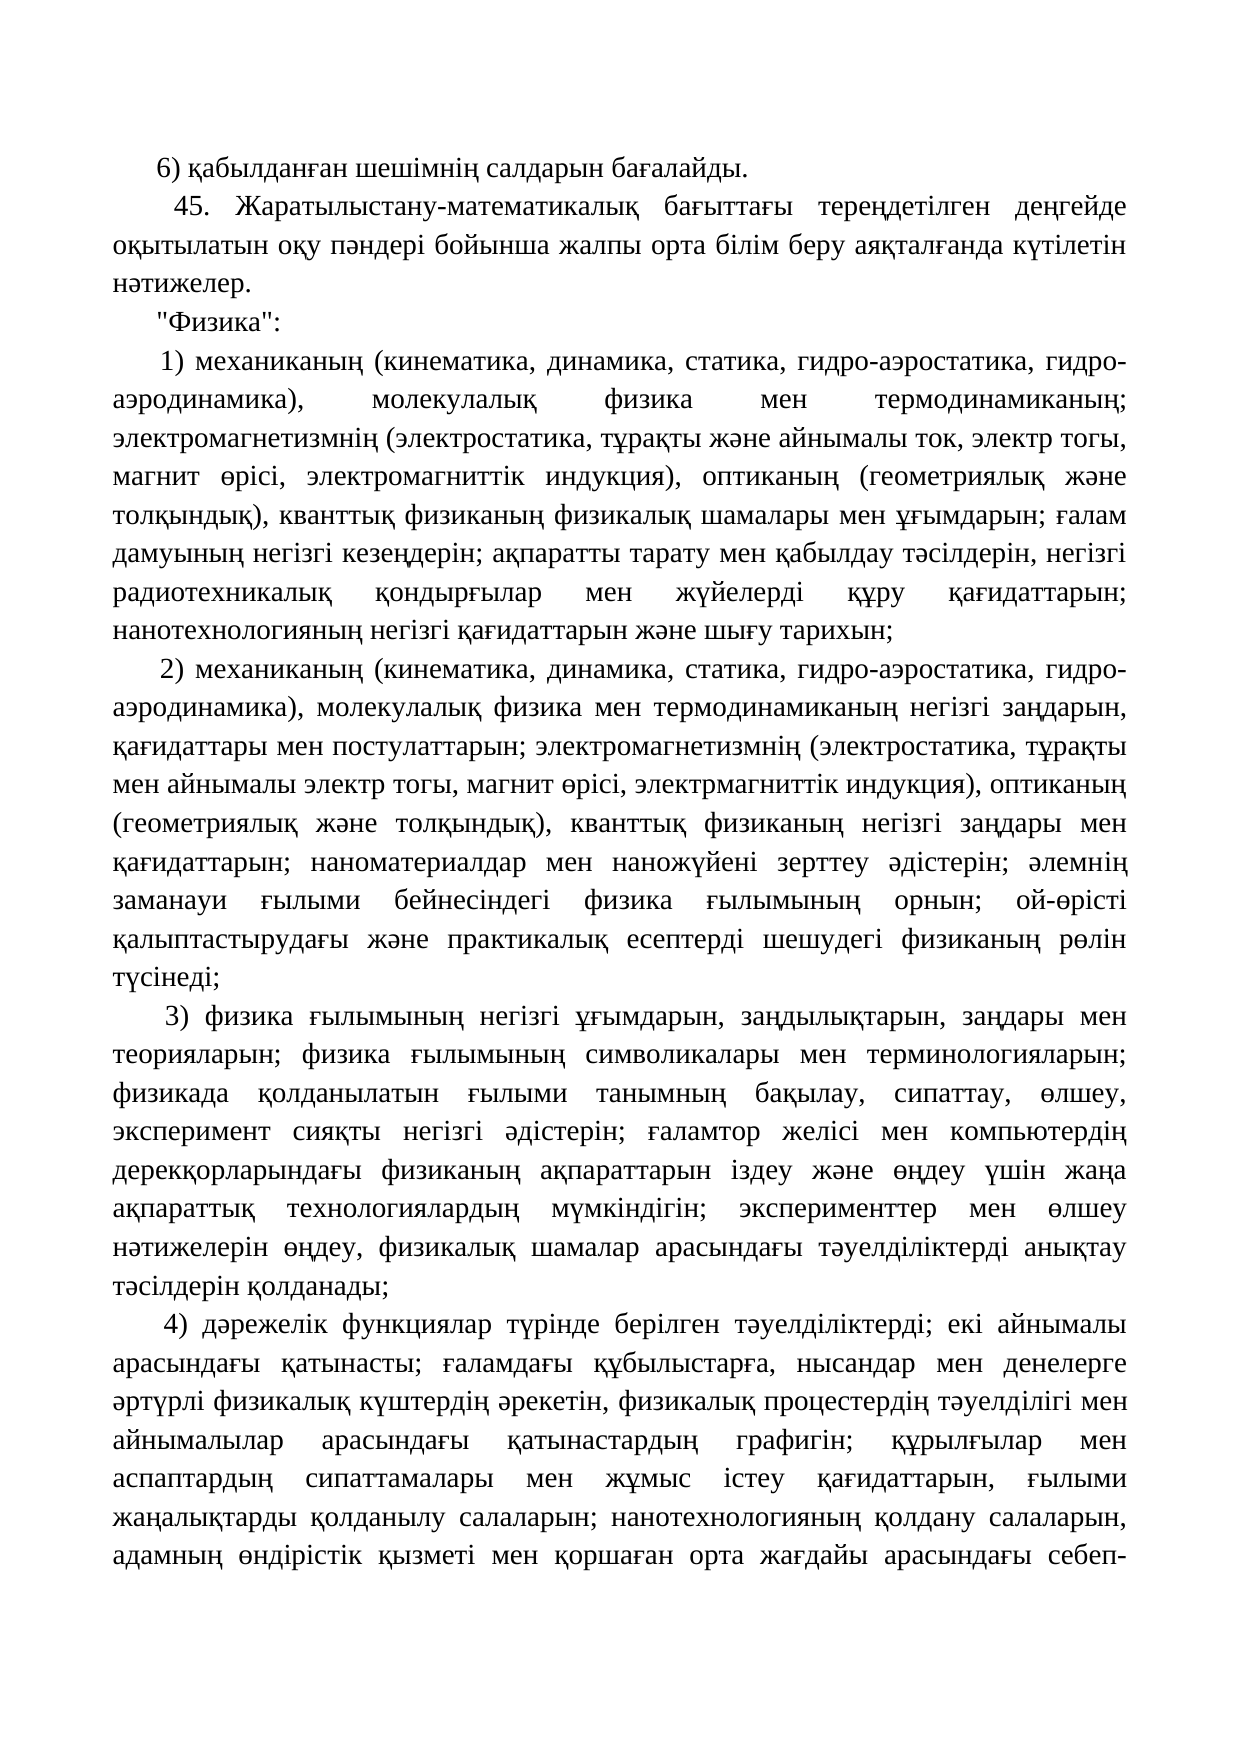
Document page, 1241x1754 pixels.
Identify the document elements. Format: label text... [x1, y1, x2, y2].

text 45. Жаратылыстану-математикалық бағыттағы тереңдетілген деңгейде оқытылатын оқу пәндері бойынша жалпы орта білім беру аяқталғанда күтілетін нәтижелер. [112, 188, 1128, 299]
text 6) қабылданған шешімнің салдарын бағалайды. [112, 150, 1128, 183]
text 1) механиканың (кинематика, динамика, статика, гидро-аэростатика, гидро-аэродинамика), молекулалық физика мен термодинамиканың; электромагнетизмнің (электростатика, тұрақты және айнымалы ток, электр тогы, магнит өрісі, электромагниттік индукция), оптиканың (геометриялық және толқындық), кванттық физиканың физикалық шамалары мен ұғымдарын; ғалам дамуының негізгі кезеңдерін; ақпаратты тарату мен қабылдау тәсілдерін, негізгі радиотехникалық қондырғылар мен жүйелерді құру қағидаттарын; нанотехнологияның негізгі қағидаттарын және шығу тарихын; [112, 343, 1128, 646]
text 2) механиканың (кинематика, динамика, статика, гидро-аэростатика, гидро-аэродинамика), молекулалық физика мен термодинамиканың негізгі заңдарын, қағидаттары мен постулаттарын; электромагнетизмнің (электростатика, тұрақты мен айнымалы электр тогы, магнит өрісі, электрмагниттік индукция), оптиканың (геометриялық және толқындық), кванттық физиканың негізгі заңдары мен қағидаттарын; наноматериалдар мен наножүйені зерттеу әдістерін; әлемнiң заманауи ғылыми бейнесіндегі физика ғылымының орнын; ой-өрісті қалыптастырудағы және практикалық есептерді шешудегі физиканың рөлін түсінеді; [112, 651, 1128, 993]
text "Физика": [112, 304, 1128, 338]
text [112, 1306, 1128, 1571]
text 3) физика ғылымының негізгі ұғымдарын, заңдылықтарын, заңдары мен теорияларын; физика ғылымының символикалары мен терминологияларын; физикада қолданылатын ғылыми танымның бақылау, сипаттау, өлшеу, эксперимент сияқты негізгі әдістерін; ғаламтор желісі мен компьютердің дерекқорларындағы физиканың ақпараттарын іздеу және өңдеу үшін жаңа ақпараттық технологиялардың мүмкіндігін; эксперименттер мен өлшеу нәтижелерін өңдеу, физикалық шамалар арасындағы тәуелділіктерді анықтау тәсілдерін қолданады; [112, 998, 1128, 1301]
